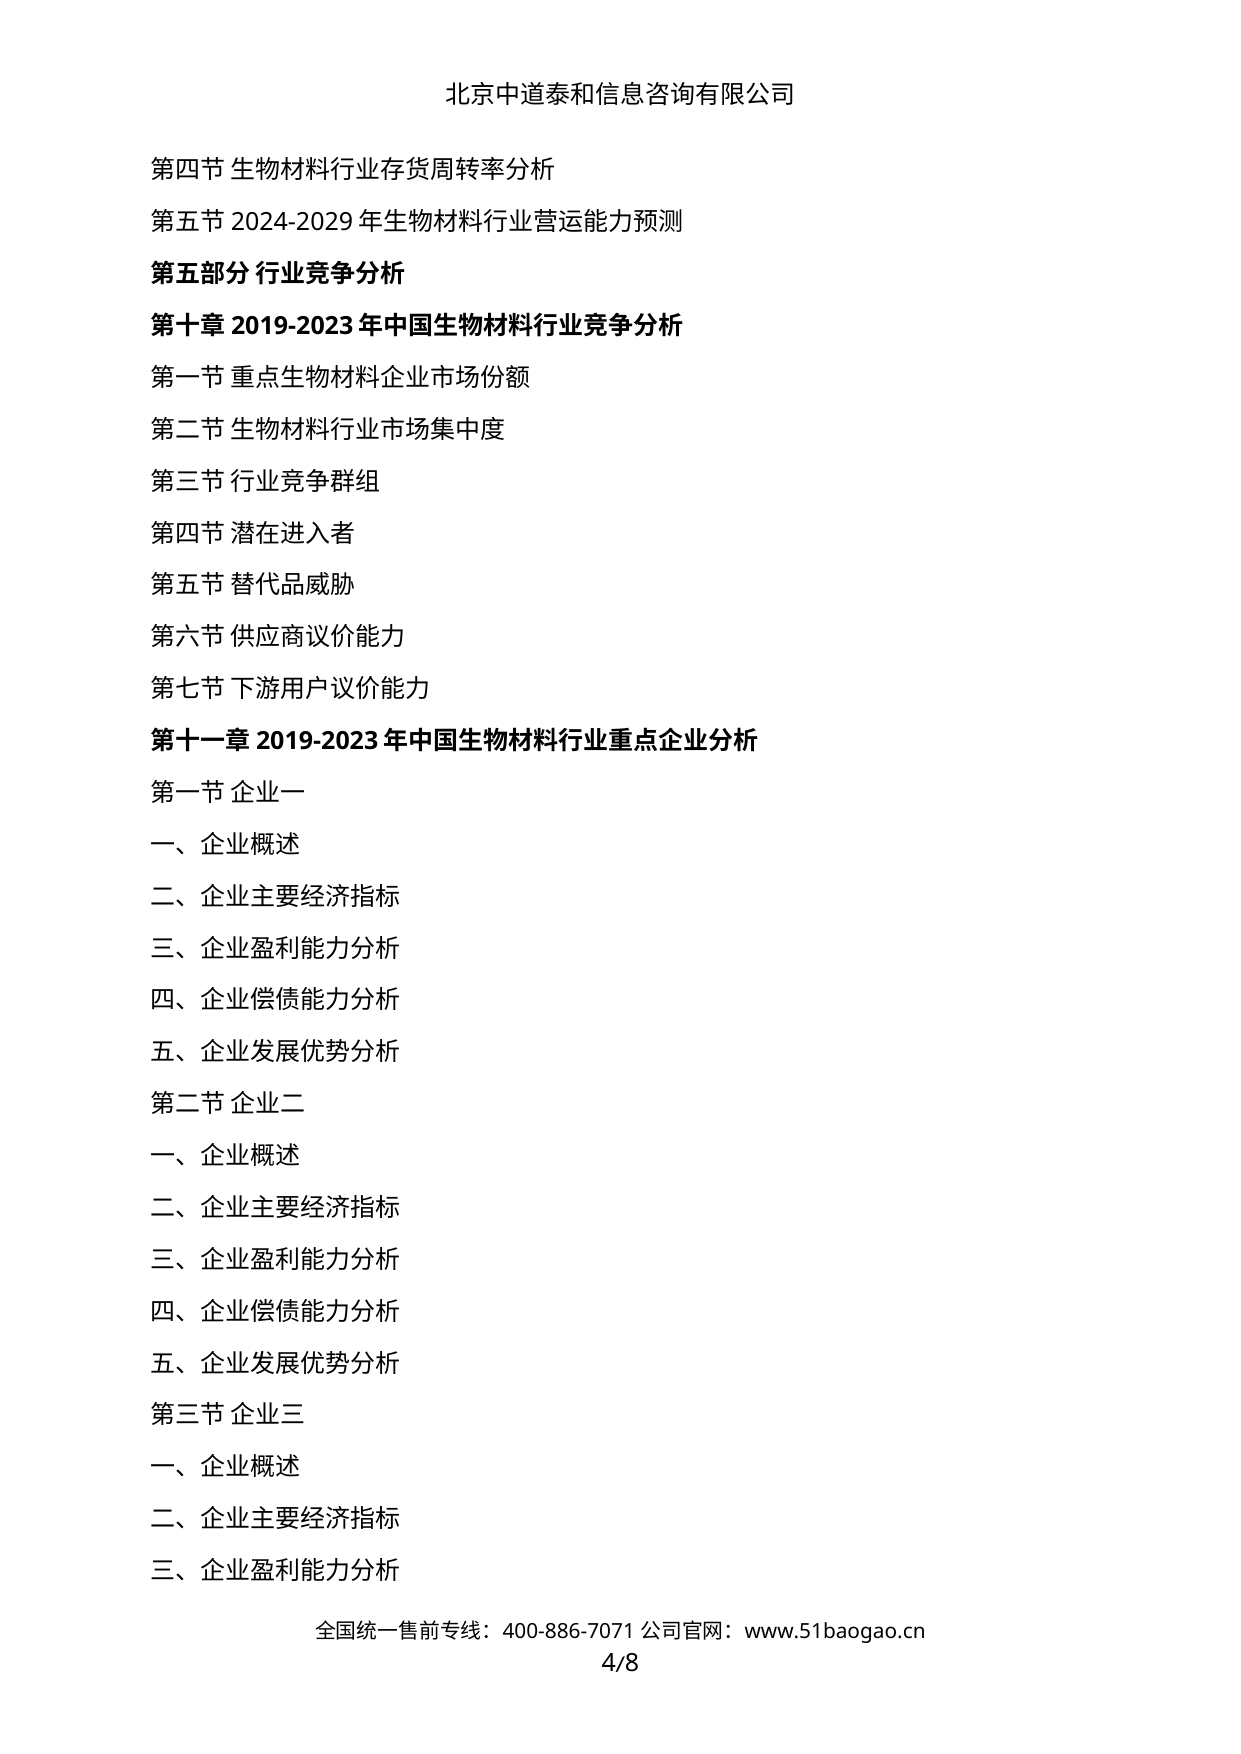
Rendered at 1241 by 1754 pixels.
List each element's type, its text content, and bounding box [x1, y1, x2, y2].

text 第二节 企业二 [150, 1084, 1090, 1120]
text 第五节 替代品威胁 [150, 565, 1090, 601]
text 三、企业盈利能力分析 [150, 928, 1090, 964]
text 第四节 生物材料行业存货周转率分析 [150, 150, 1090, 186]
text 五、企业发展优势分析 [150, 1343, 1090, 1379]
text 第三节 行业竞争群组 [150, 461, 1090, 497]
text 四、企业偿债能力分析 [150, 980, 1090, 1016]
text 三、企业盈利能力分析 [150, 1239, 1090, 1276]
text 四、企业偿债能力分析 [150, 1291, 1090, 1327]
text 一、企业概述 [150, 1136, 1090, 1172]
text 第六节 供应商议价能力 [150, 617, 1090, 653]
text 第五部分 行业竞争分析 [150, 254, 1090, 290]
text 第十章 2019-2023年中国生物材料行业竞争分析 [150, 306, 1090, 342]
text 一、企业概述 [150, 1447, 1090, 1483]
text 第一节 企业一 [150, 772, 1090, 809]
text 二、企业主要经济指标 [150, 876, 1090, 912]
text 第二节 生物材料行业市场集中度 [150, 409, 1090, 446]
text 五、企业发展优势分析 [150, 1032, 1090, 1068]
text 第一节 重点生物材料企业市场份额 [150, 357, 1090, 394]
text 二、企业主要经济指标 [150, 1187, 1090, 1224]
text 三、企业盈利能力分析 [150, 1551, 1090, 1587]
text 第十一章 2019-2023年中国生物材料行业重点企业分析 [150, 721, 1090, 757]
text 第七节 下游用户议价能力 [150, 669, 1090, 705]
text 第四节 潜在进入者 [150, 513, 1090, 549]
text 第三节 企业三 [150, 1395, 1090, 1431]
text 二、企业主要经济指标 [150, 1499, 1090, 1535]
text 第五节 2024-2029年生物材料行业营运能力预测 [150, 202, 1090, 238]
text 一、企业概述 [150, 824, 1090, 861]
